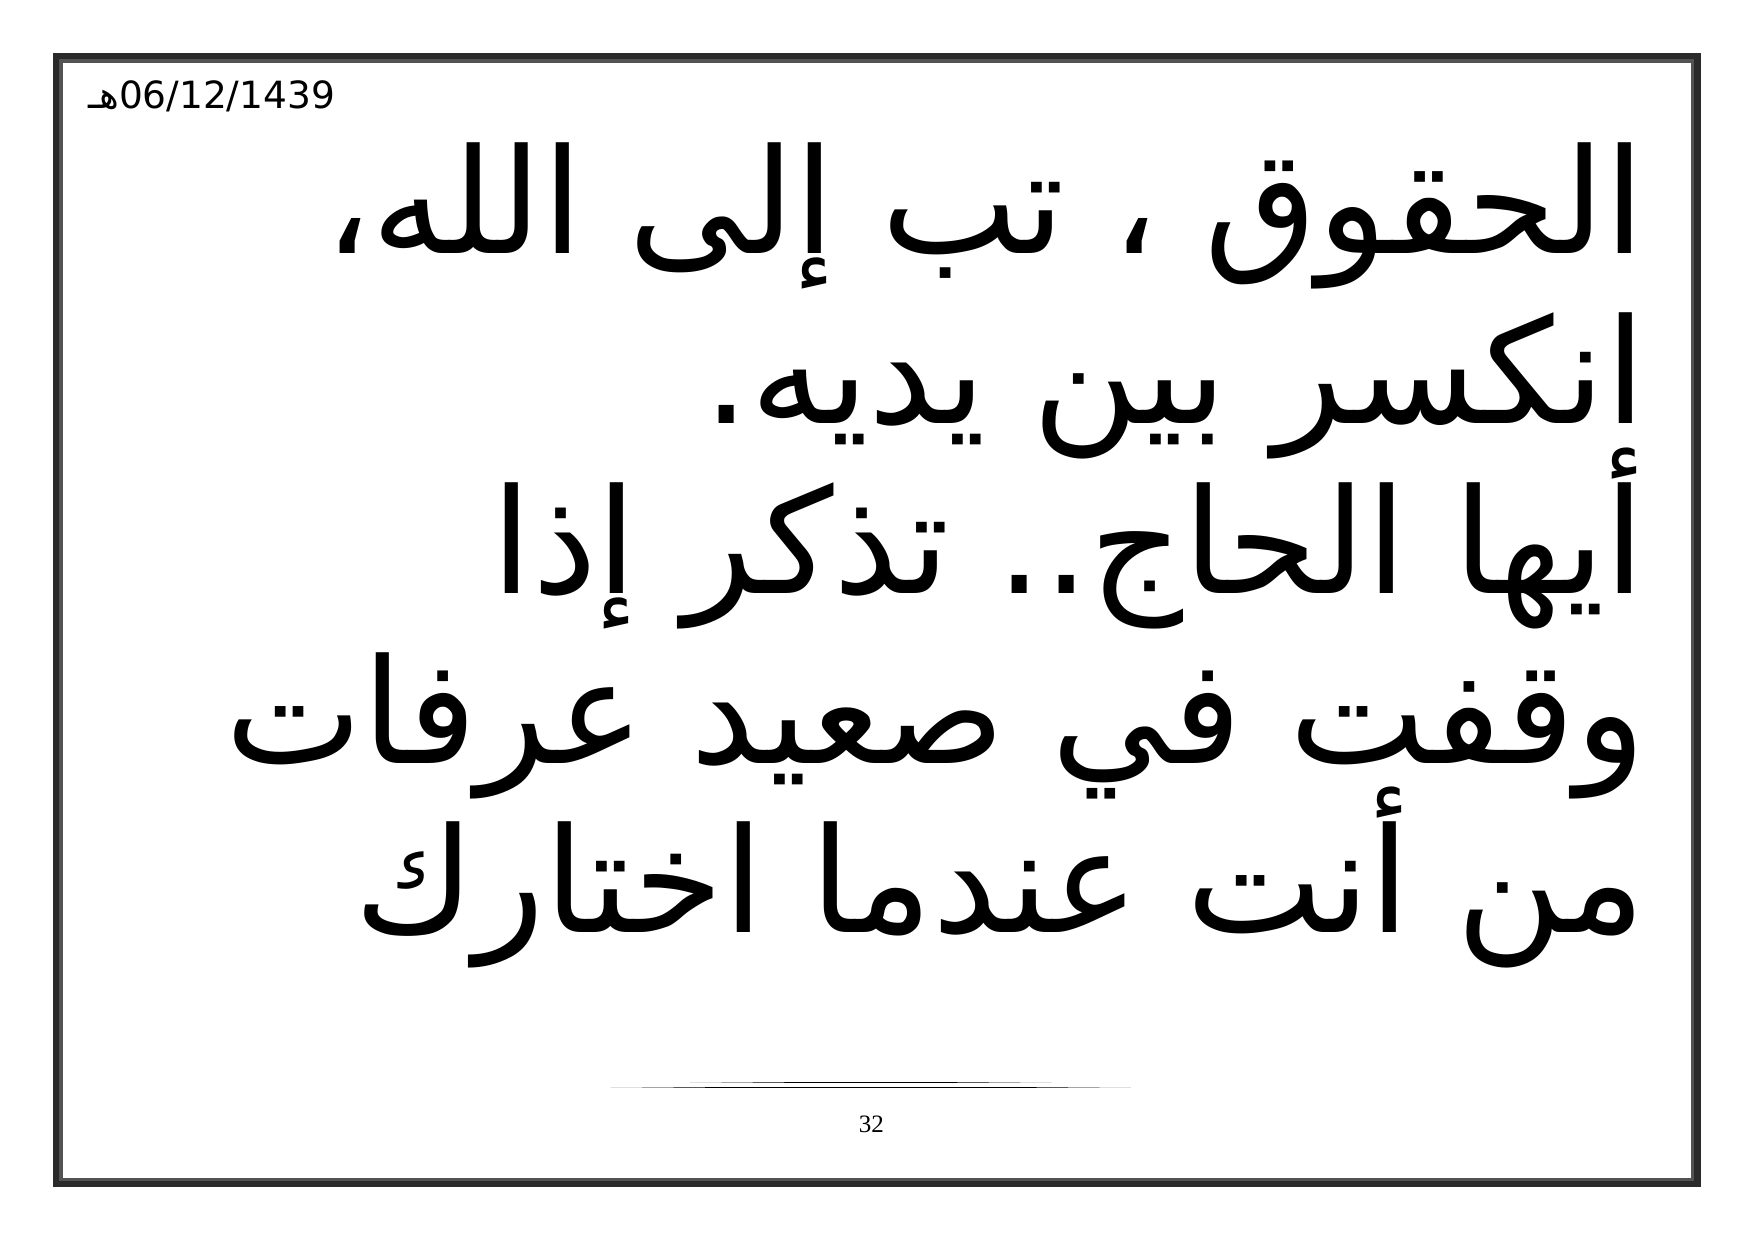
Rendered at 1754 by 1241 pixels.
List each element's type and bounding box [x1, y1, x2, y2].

text [107, 118, 1646, 458]
text [107, 458, 1646, 967]
